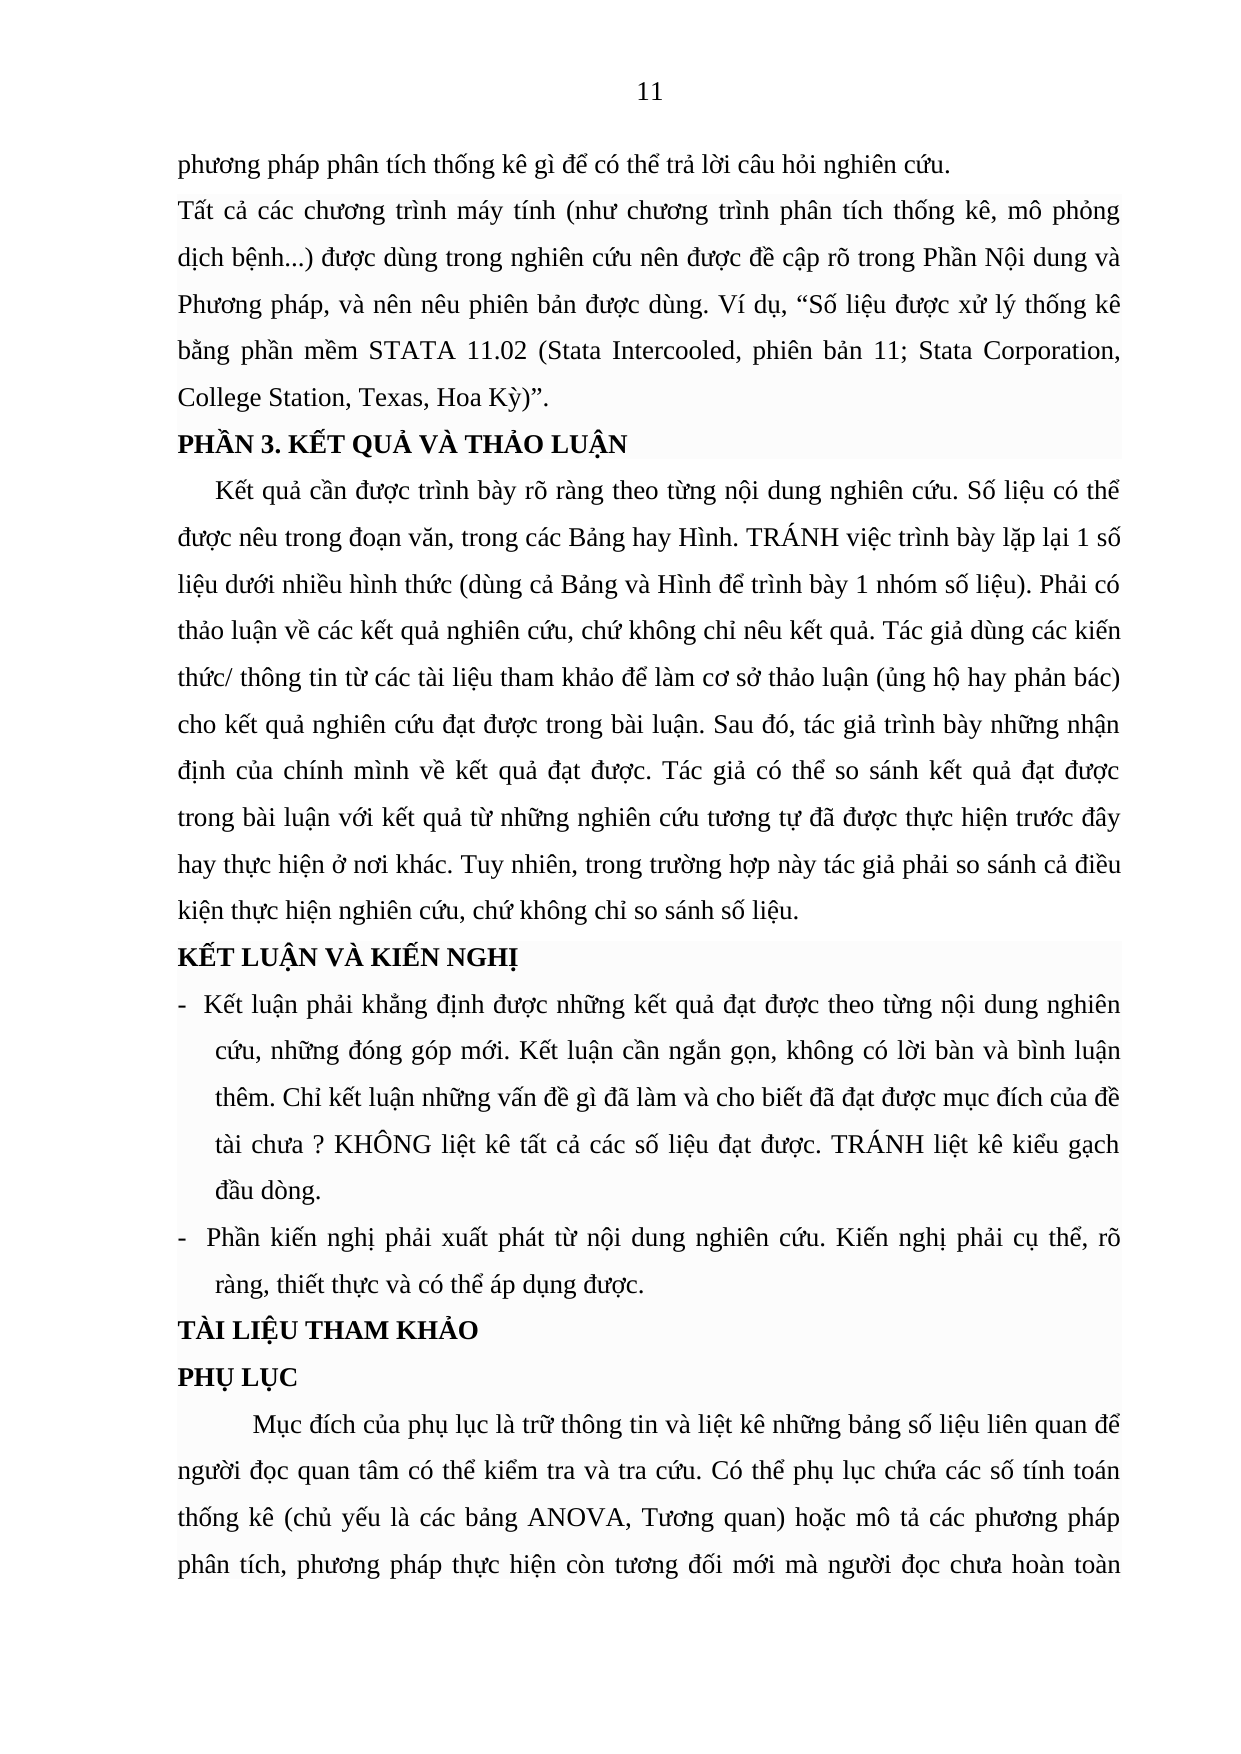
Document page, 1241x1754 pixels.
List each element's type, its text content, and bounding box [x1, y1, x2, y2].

text Kết quả cần được trình bày rõ ràng theo từng nội dung nghiên cứu. Số liệu có thể được nêu trong đoạn văn, trong các Bảng hay Hình. TRÁNH việc trình bày lặp lại 1 số liệu dưới nhiều hình thức (dùng cả Bảng và Hình để trình bày 1 nhóm số liệu). Phải có thảo luận về các kết quả nghiên cứu, chứ không chỉ nêu kết quả. Tác giả dùng các kiến thức/ thông tin từ các tài liệu tham khảo để làm cơ sở thảo luận (ủng hộ hay phản bác) cho kết quả nghiên cứu đạt được trong bài luận. Sau đó, tác giả trình bày những nhận định của chính mình về kết quả đạt được. Tác giả có thể so sánh kết quả đạt được trong bài luận với kết quả từ những nghiên cứu tương tự đã được thực hiện trước đây hay thực hiện ở nơi khác. Tuy nhiên, trong trường hợp này tác giả phải so sánh cả điều kiện thực hiện nghiên cứu, chứ không chỉ so sánh số liệu. [177, 474, 1122, 926]
text - Kết luận phải khẳng định được những kết quả đạt được theo từng nội dung nghiên cứu, những đóng góp mới. Kết luận cần ngắn gọn, không có lời bàn và bình luận thêm. Chỉ kết luận những vấn đề gì đã làm và cho biết đã đạt được mục đích của đề tài chưa ? KHÔNG liệt kê tất cả các số liệu đạt được. TRÁNH liệt kê kiểu gạch đầu dòng. [177, 988, 1122, 1206]
text - Phần kiến nghị phải xuất phát từ nội dung nghiên cứu. Kiến nghị phải cụ thể, rõ ràng, thiết thực và có thể áp dụng được. [177, 1221, 1122, 1299]
text PHẦN 3. KẾT QUẢ VÀ THẢO LUẬN [177, 428, 1122, 459]
text Tất cả các chương trình máy tính (như chương trình phân tích thống kê, mô phỏng dịch bệnh...) được dùng trong nghiên cứu nên được đề cập rõ trong Phần Nội dung và Phương pháp, và nên nêu phiên bản được dùng. Ví dụ, “Số liệu được xử lý thống kê bằng phần mềm STATA 11.02 (Stata Intercooled, phiên bản 11; Stata Corporation, College Station, Texas, Hoa Kỳ)”. [177, 194, 1122, 412]
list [177, 148, 1122, 179]
text PHỤ LỤC [177, 1361, 1122, 1392]
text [177, 1408, 1122, 1579]
text KẾT LUẬN VÀ KIẾN NGHỊ [177, 941, 1122, 972]
text TÀI LIỆU THAM KHẢO [177, 1314, 1122, 1346]
